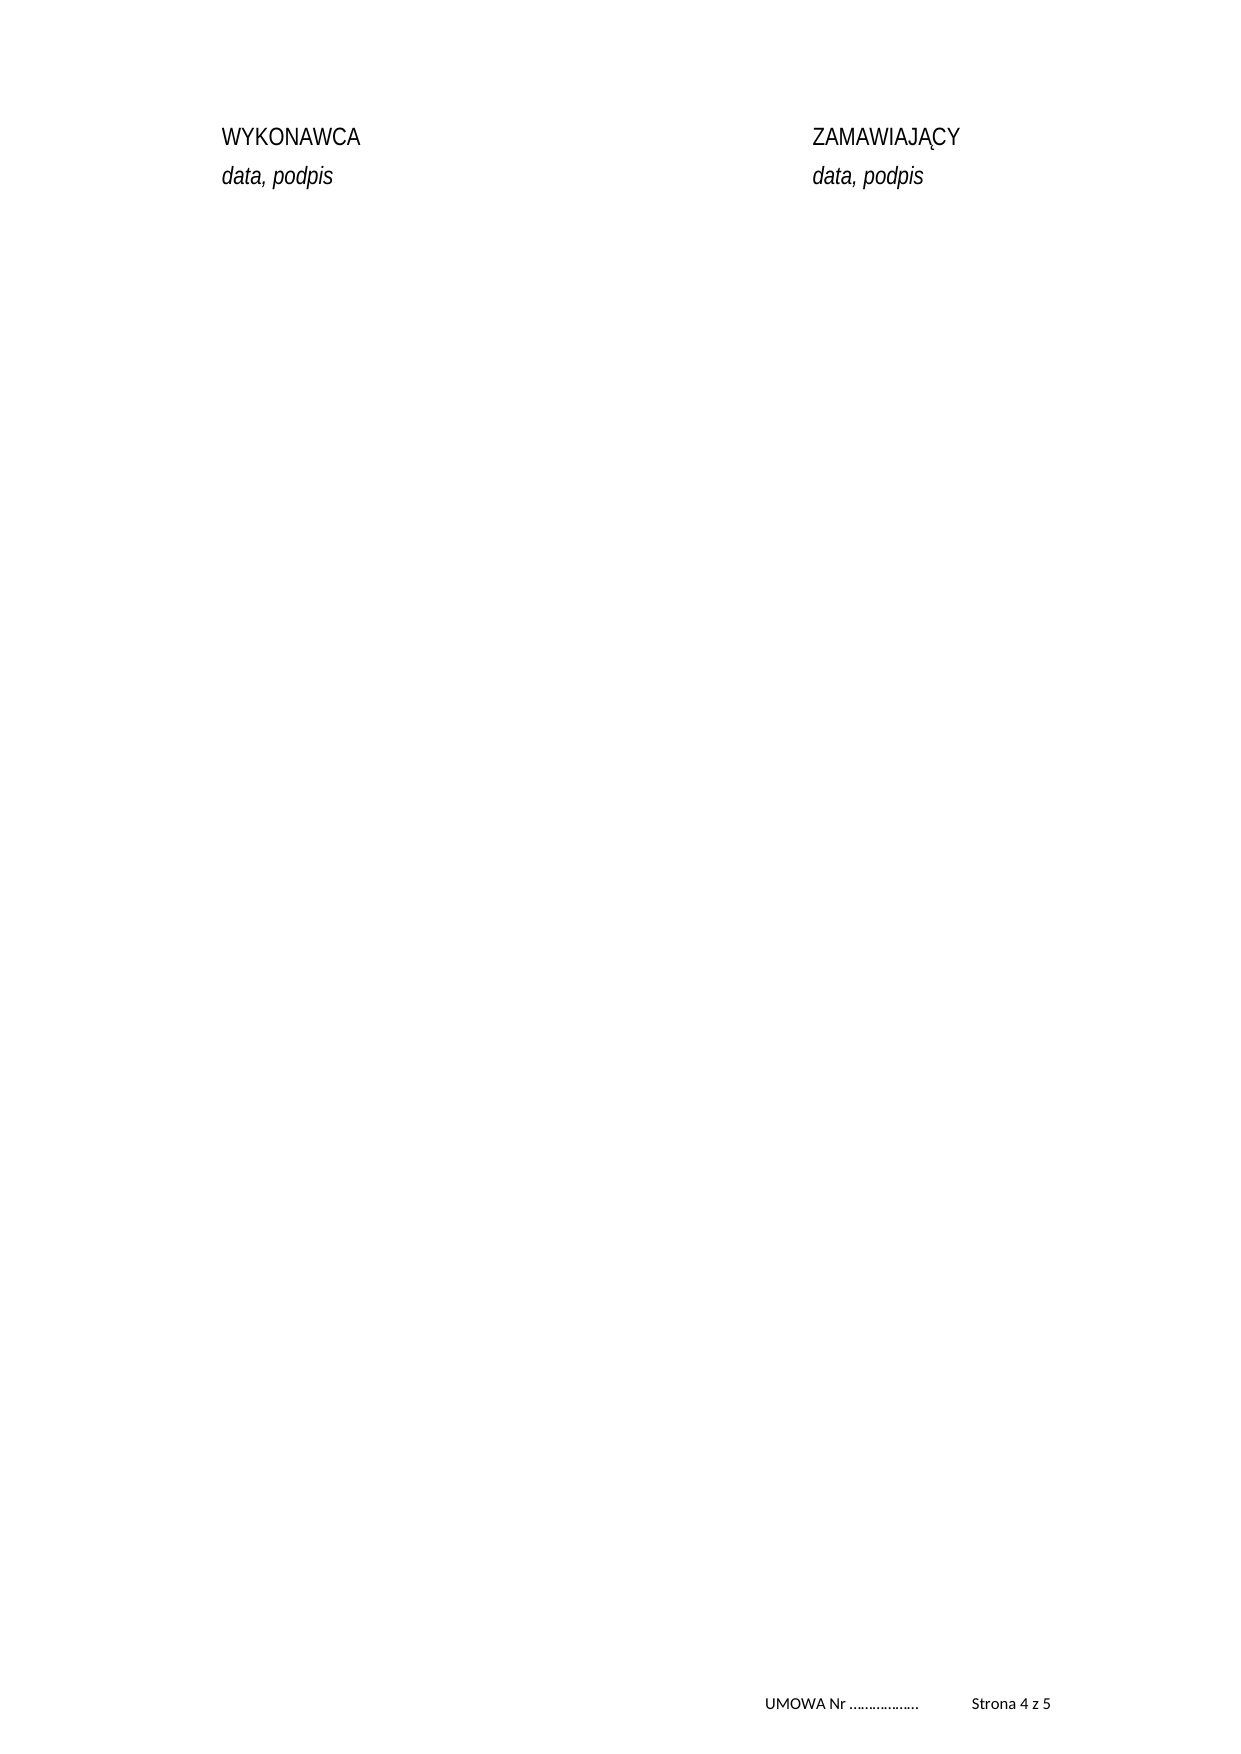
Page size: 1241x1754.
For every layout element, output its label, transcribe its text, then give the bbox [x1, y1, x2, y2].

text WYKONAWCA ZAMAWIAJĄCY [118, 122, 1137, 151]
text data, podpis data, podpis [118, 161, 1137, 190]
